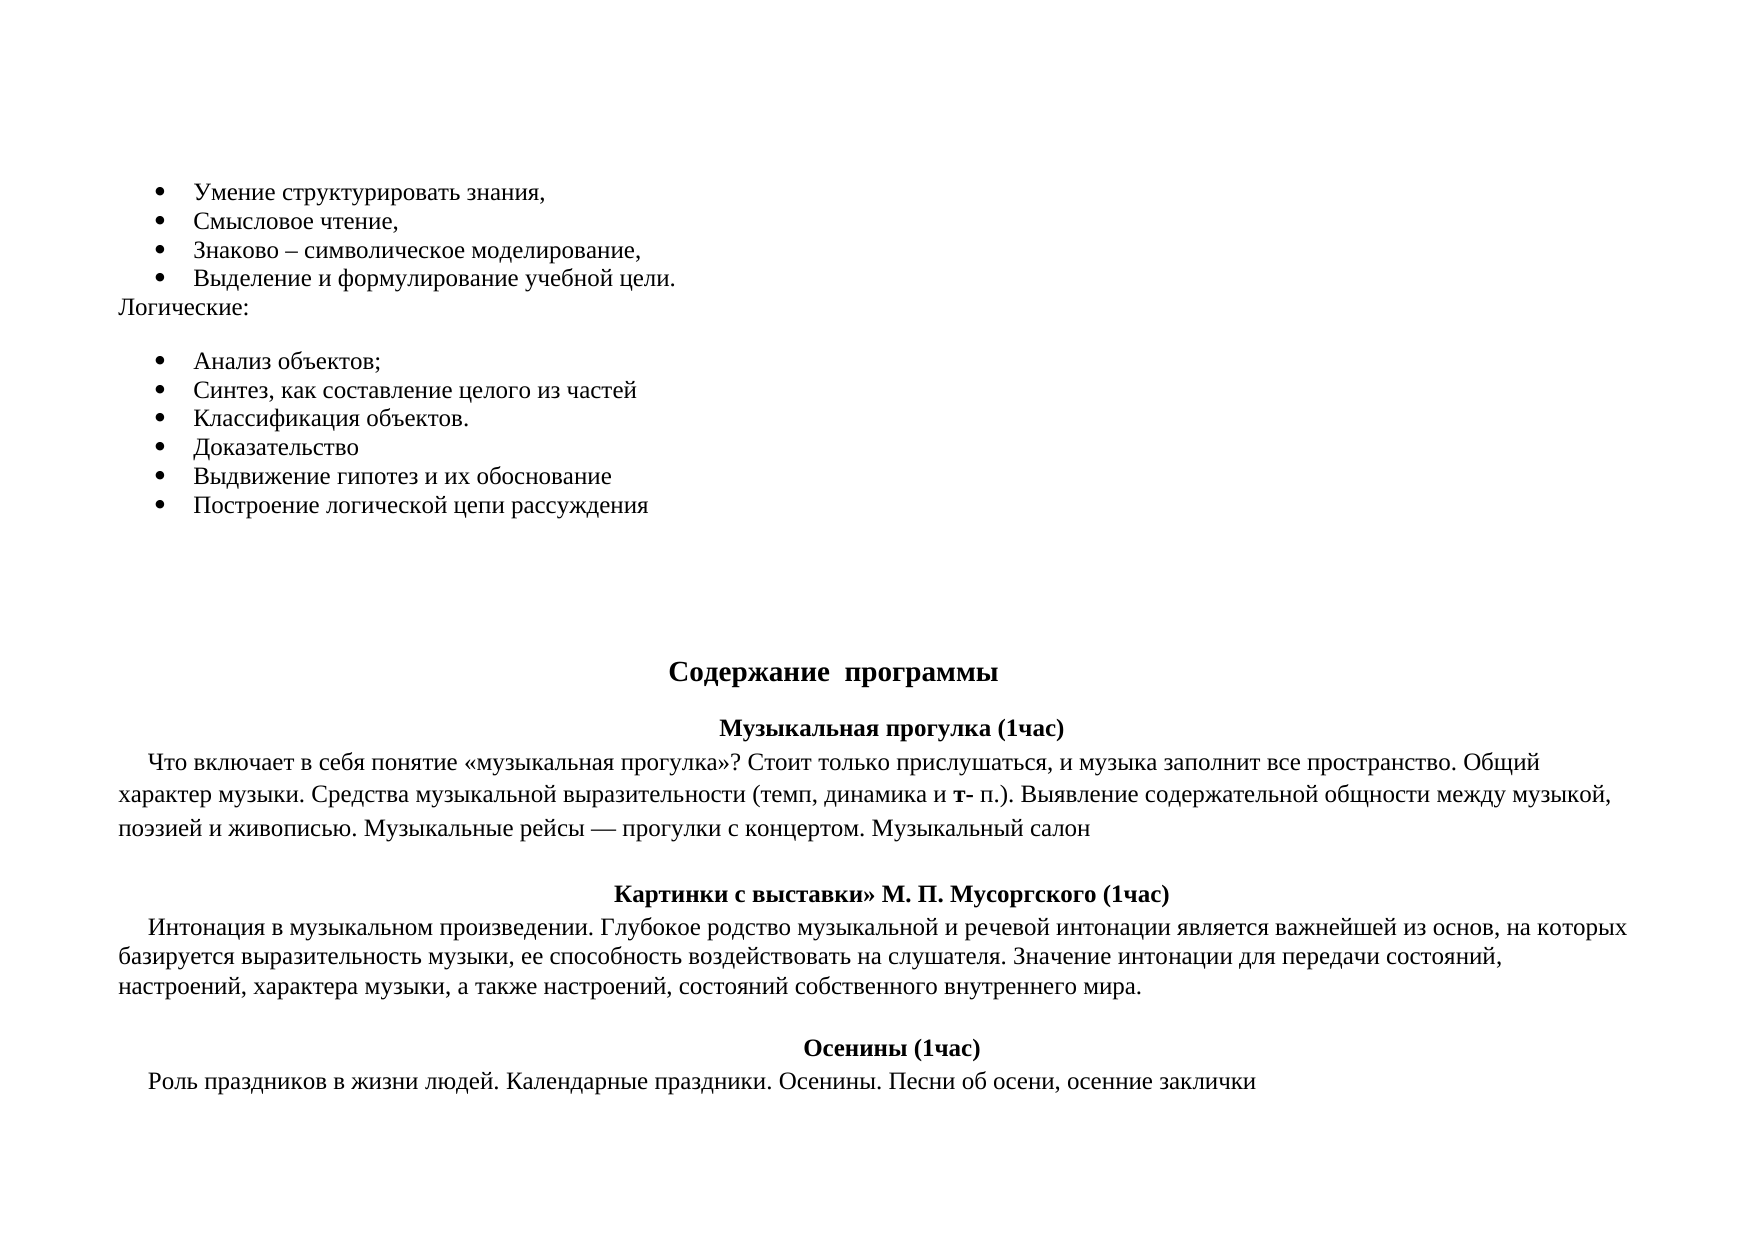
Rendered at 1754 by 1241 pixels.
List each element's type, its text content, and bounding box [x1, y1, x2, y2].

text Роль праздников в жизни людей. Календарные праздники. Осенины. Песни об осени, осенние заклички [118, 1066, 1636, 1095]
list Знаково – символическое моделирование, [156, 235, 1636, 263]
text Что включает в себя понятие «музыкальная прогулка»? Стоит только прислушаться, и музыка заполнит все пространство. Общий характер музыки. Средства музыкальной выразительности (темп, динамика и т- п.). Выявление содержательной общности между музыкой, поэзией и живописью. Музыкальные рейсы — прогулки с концертом. Музыкальный салон [118, 747, 1636, 841]
text Музыкальная прогулка (1час) [118, 713, 1636, 742]
text Содержание программы [118, 654, 1636, 688]
list Выдвижение гипотез и их обоснование [156, 461, 1636, 490]
list Анализ объектов; [156, 346, 1636, 375]
list Доказательство [156, 432, 1636, 461]
list Классификация объектов. [156, 403, 1636, 432]
text Логические: [118, 292, 1636, 321]
list Построение логической цепи рассуждения [156, 490, 1636, 518]
list Выделение и формулирование учебной цели. [156, 263, 1636, 292]
list Смысловое чтение, [156, 206, 1636, 235]
text Осенины (1час) [118, 1033, 1636, 1062]
text Картинки с выставки» М. П. Мусоргского (1час) [118, 879, 1636, 907]
list Умение структурировать знания, [156, 177, 1636, 206]
list Синтез, как составление целого из частей [156, 375, 1636, 403]
text Интонация в музыкальном произведении. Глубокое родство музыкальной и речевой интонации является важнейшей из основ, на которых базируется выразительность музыки, ее способность воздействовать на слушателя. Значение интонации для передачи состояний, настроений, характера музыки, а также настроений, состояний собственного внутреннего мира. [118, 912, 1636, 1000]
